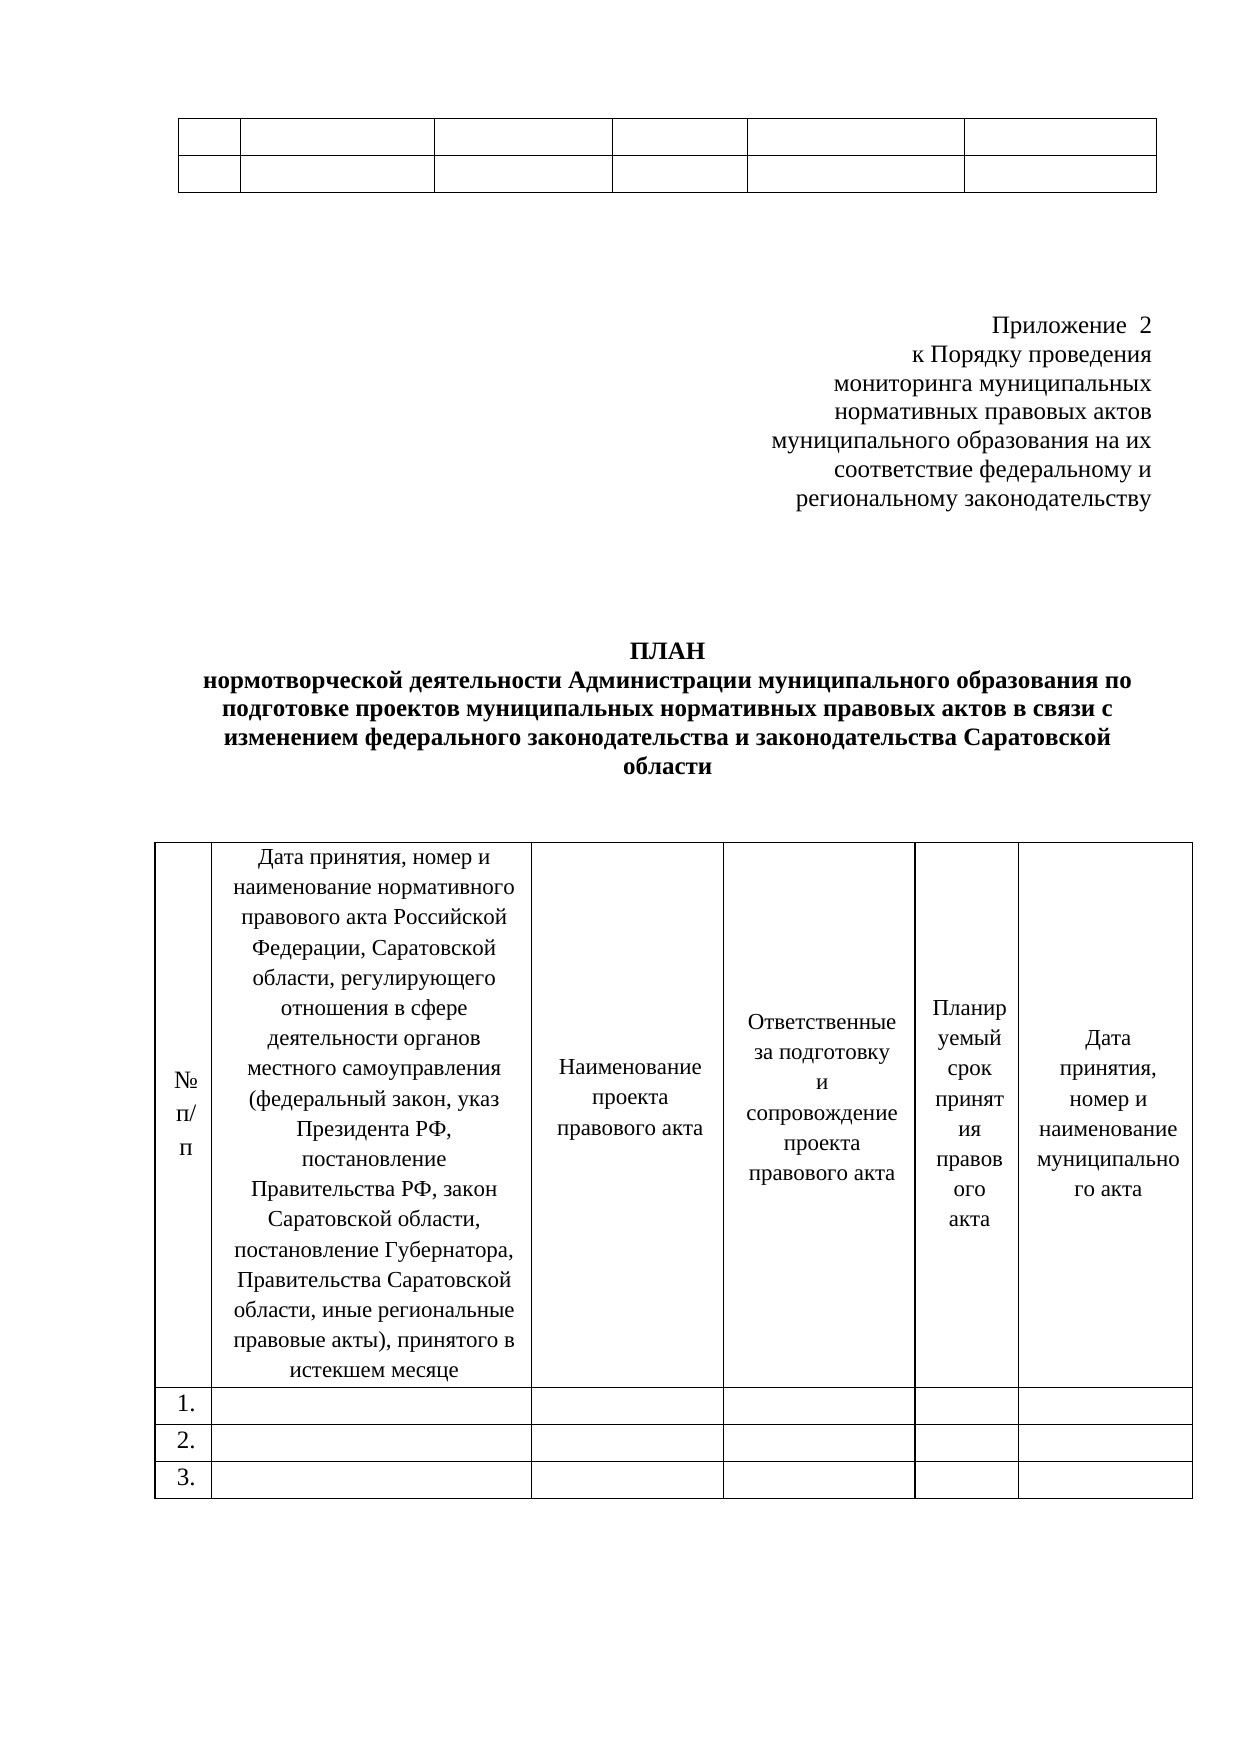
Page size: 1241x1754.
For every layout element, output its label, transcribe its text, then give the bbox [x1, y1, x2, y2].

table_header № п/п [156, 843, 211, 1387]
table_cell [1019, 1425, 1192, 1461]
table_header Дата принятия, номер и наименование муниципального акта [1019, 843, 1192, 1387]
text нормотворческой деятельности Администрации муниципального образования по подготовке проектов муниципальных нормативных правовых актов в связи с изменением федерального законодательства и законодательства Саратовской области [183, 665, 1152, 780]
text Приложение 2 [768, 310, 1152, 339]
table_cell [179, 156, 240, 192]
table_cell [748, 119, 964, 155]
table_cell [724, 1425, 914, 1461]
table_cell [179, 119, 240, 155]
table_cell [916, 1425, 1018, 1461]
table_header Ответственные за подготовку и сопровождение проекта правового акта [724, 843, 914, 1387]
table_cell [212, 1462, 531, 1497]
table_cell [613, 119, 747, 155]
table_cell [965, 156, 1156, 192]
table_cell [241, 156, 434, 192]
table_cell 1. [156, 1388, 211, 1424]
table_cell [532, 1462, 723, 1497]
table_cell [435, 119, 612, 155]
table_cell [1019, 1388, 1192, 1424]
text к Порядку проведения мониторинга муниципальных нормативных правовых актов муниципального образования на их соответствие федеральному и региональному законодательству [768, 339, 1152, 511]
table_cell [613, 156, 747, 192]
table_cell [748, 156, 964, 192]
table_cell [532, 1425, 723, 1461]
table_cell [435, 156, 612, 192]
table_cell [532, 1388, 723, 1424]
table_cell 2. [156, 1425, 211, 1461]
table_header Наименование проекта правового акта [532, 843, 723, 1387]
table_cell [212, 1388, 531, 1424]
table_cell [212, 1425, 531, 1461]
table_cell [965, 119, 1156, 155]
table_cell [916, 1388, 1018, 1424]
table_cell [724, 1388, 914, 1424]
table_header Планируемый срок принятия правового акта [916, 843, 1018, 1387]
table_cell [241, 119, 434, 155]
text ПЛАН [183, 636, 1152, 665]
table_cell 3. [156, 1462, 211, 1497]
table_cell [724, 1462, 914, 1497]
table_header Дата принятия, номер и наименование нормативного правового акта Российской Федерации, Саратовской области, регулирующего отношения в сфере деятельности органов местного самоуправления (федеральный закон, указ Президента РФ, постановление Правительства РФ, закон Саратовской области, постановление Губернатора, Правительства Саратовской области, иные региональные правовые акты), принятого в истекшем месяце [212, 843, 531, 1387]
table_cell [916, 1462, 1018, 1497]
table_cell [1019, 1462, 1192, 1497]
